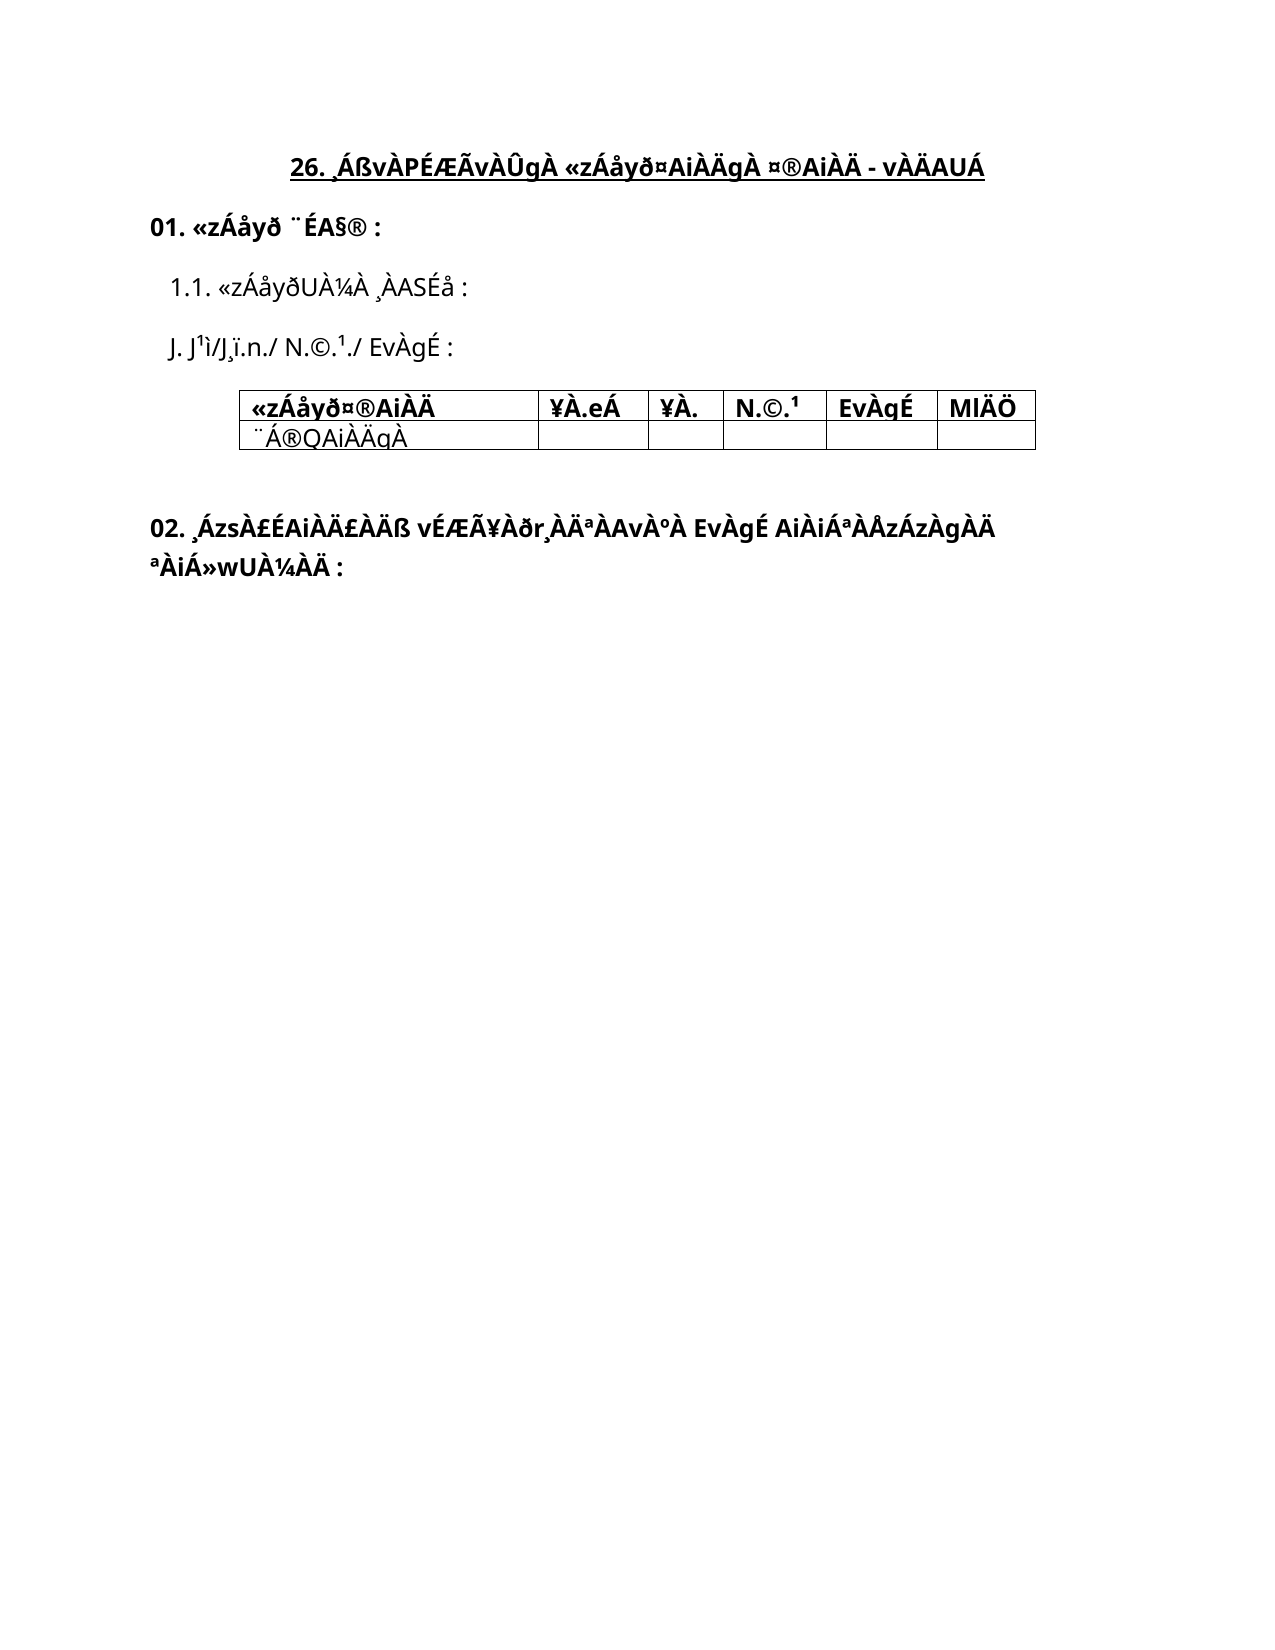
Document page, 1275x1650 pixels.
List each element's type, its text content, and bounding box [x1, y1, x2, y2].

text 02. ¸ÁzsÀ£ÉAiÀÄ£ÀÄß vÉÆÃ¥Àðr¸ÀÄªÀAvÀºÀ EvÀgÉ AiÀiÁªÀÅzÁzÀgÀÄ ªÀiÁ»wUÀ¼ÀÄ : [150, 510, 1125, 583]
table_header MlÄÖ [938, 391, 1035, 419]
text J. J¹ì/J¸ï.n./ N.©.¹./ EvÀgÉ : [150, 330, 1125, 364]
table_header EvÀgÉ [827, 391, 937, 419]
table_cell [827, 421, 937, 449]
table_cell [938, 421, 1035, 449]
table_cell ¨Á®QAiÀÄgÀ «zÁåyð¤®AiÀÄ [240, 421, 538, 449]
table_header N.©.¹ [724, 391, 826, 419]
table_header ¥À.¥À [649, 391, 723, 419]
table_header ¥À.eÁ [539, 391, 648, 419]
table_cell [724, 421, 826, 449]
text 1.1. «zÁåyðUÀ¼À ¸ÀASÉå : [150, 270, 1125, 304]
text 01. «zÁåyð ¨ÉA§® : [150, 210, 1125, 244]
table_header «zÁåyð¤®AiÀÄ [240, 391, 538, 419]
text 26. ¸ÁßvÀPÉÆÃvÀÛgÀ «zÁåyð¤AiÀÄgÀ ¤®AiÀÄ - vÀÄAUÁ [150, 150, 1125, 184]
table_cell [649, 421, 723, 449]
table_cell [539, 421, 648, 449]
